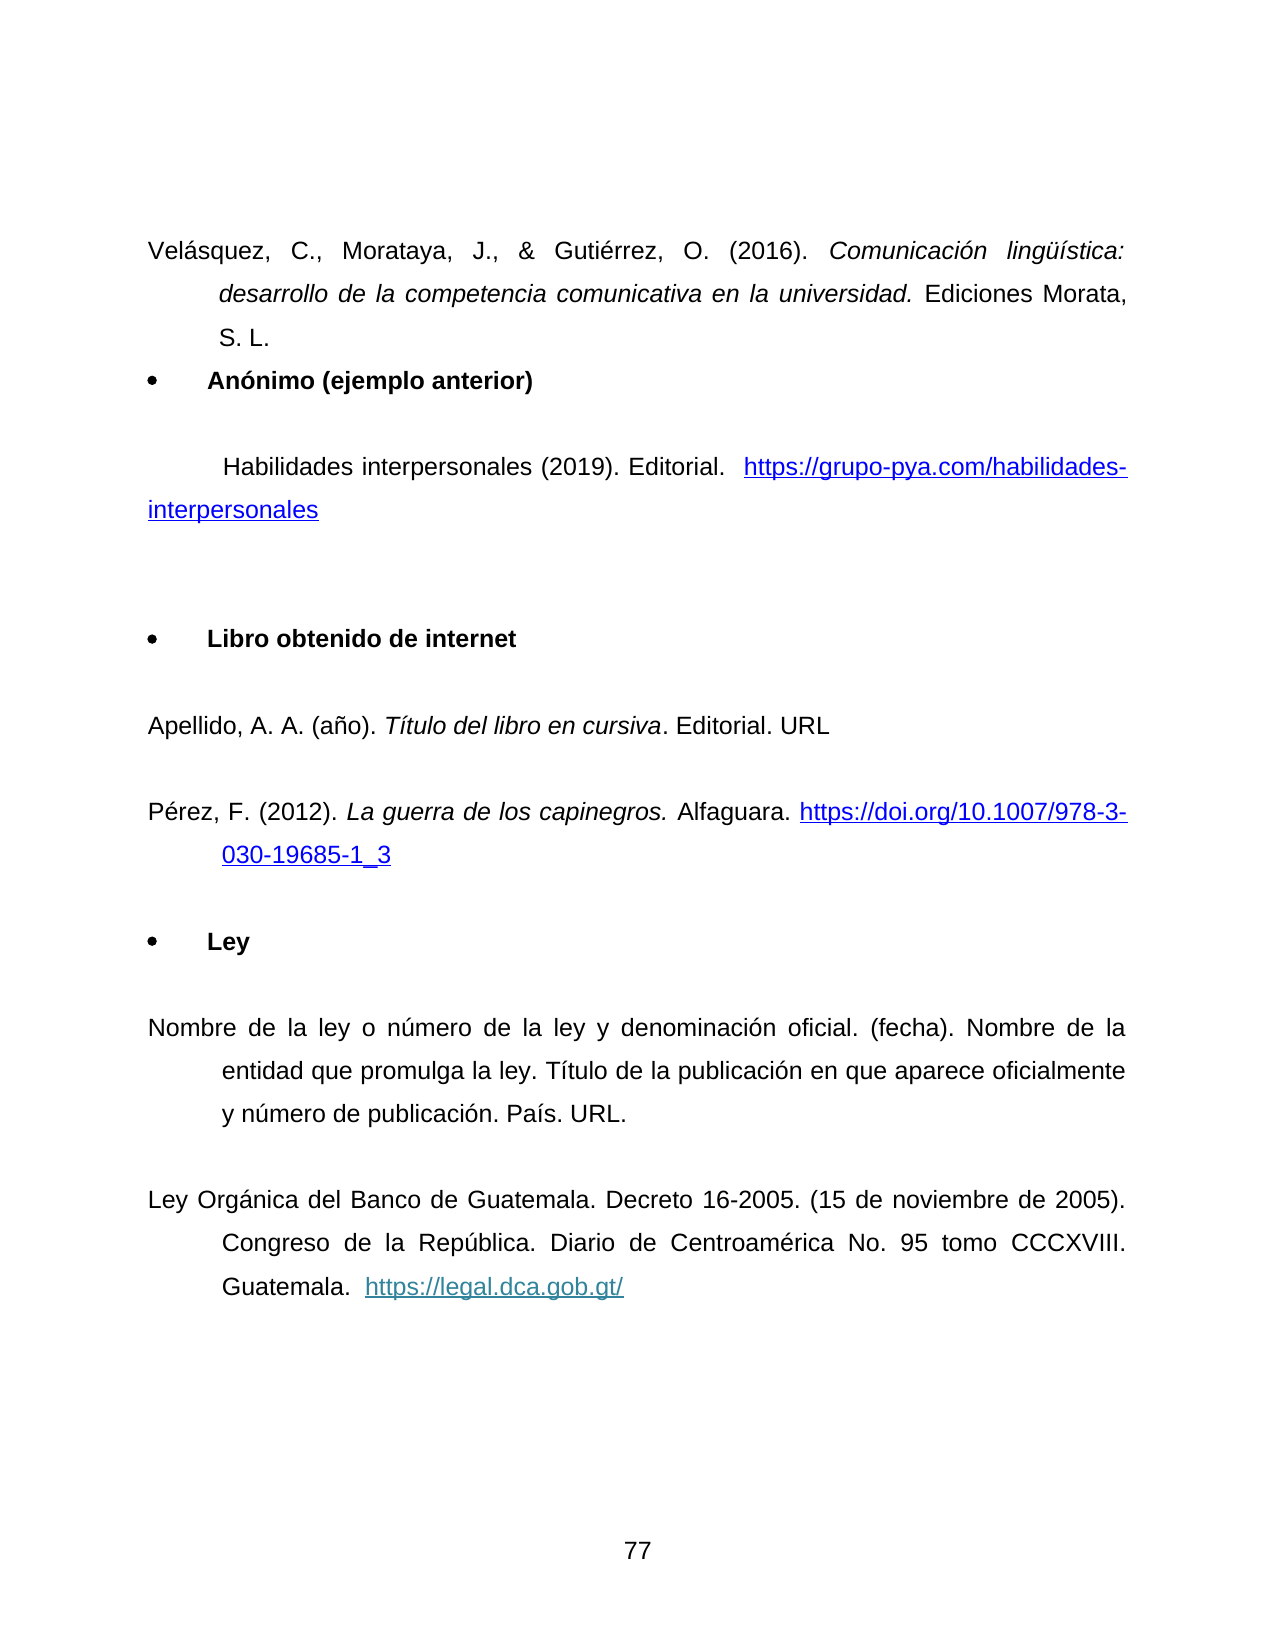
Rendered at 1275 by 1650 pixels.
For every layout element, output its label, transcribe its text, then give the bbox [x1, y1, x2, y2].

text Habilidades interpersonales (2019). Editorial. https://grupo-pya.com/habilidades-interpersonales [148, 452, 1127, 524]
list Ley [148, 926, 1127, 955]
text Velásquez, C., Morataya, J., & Gutiérrez, O. (2016). Comunicación lingüística: desarrollo de la competencia comunicativa en la universidad. Ediciones Morata, S. L. [148, 236, 1127, 351]
text Apellido, A. A. (año). Título del libro en cursiva. Editorial. URL [148, 711, 1127, 739]
text Nombre de la ley o número de la ley y denominación oficial. (fecha). Nombre de la entidad que promulga la ley. Título de la publicación en que aparece oficialmente y número de publicación. País. URL. [148, 1013, 1127, 1128]
text Pérez, F. (2012). La guerra de los capinegros. Alfaguara. https://doi.org/10.1007/978-3-030-19685-1_3 [148, 797, 1127, 869]
list Anónimo (ejemplo anterior) [148, 366, 1127, 394]
list Libro obtenido de internet [148, 624, 1127, 653]
text Ley Orgánica del Banco de Guatemala. Decreto 16-2005. (15 de noviembre de 2005). Congreso de la República. Diario de Centroamérica No. 95 tomo CCCXVIII. Guatemala. https://legal.dca.gob.gt/ [148, 1185, 1127, 1300]
